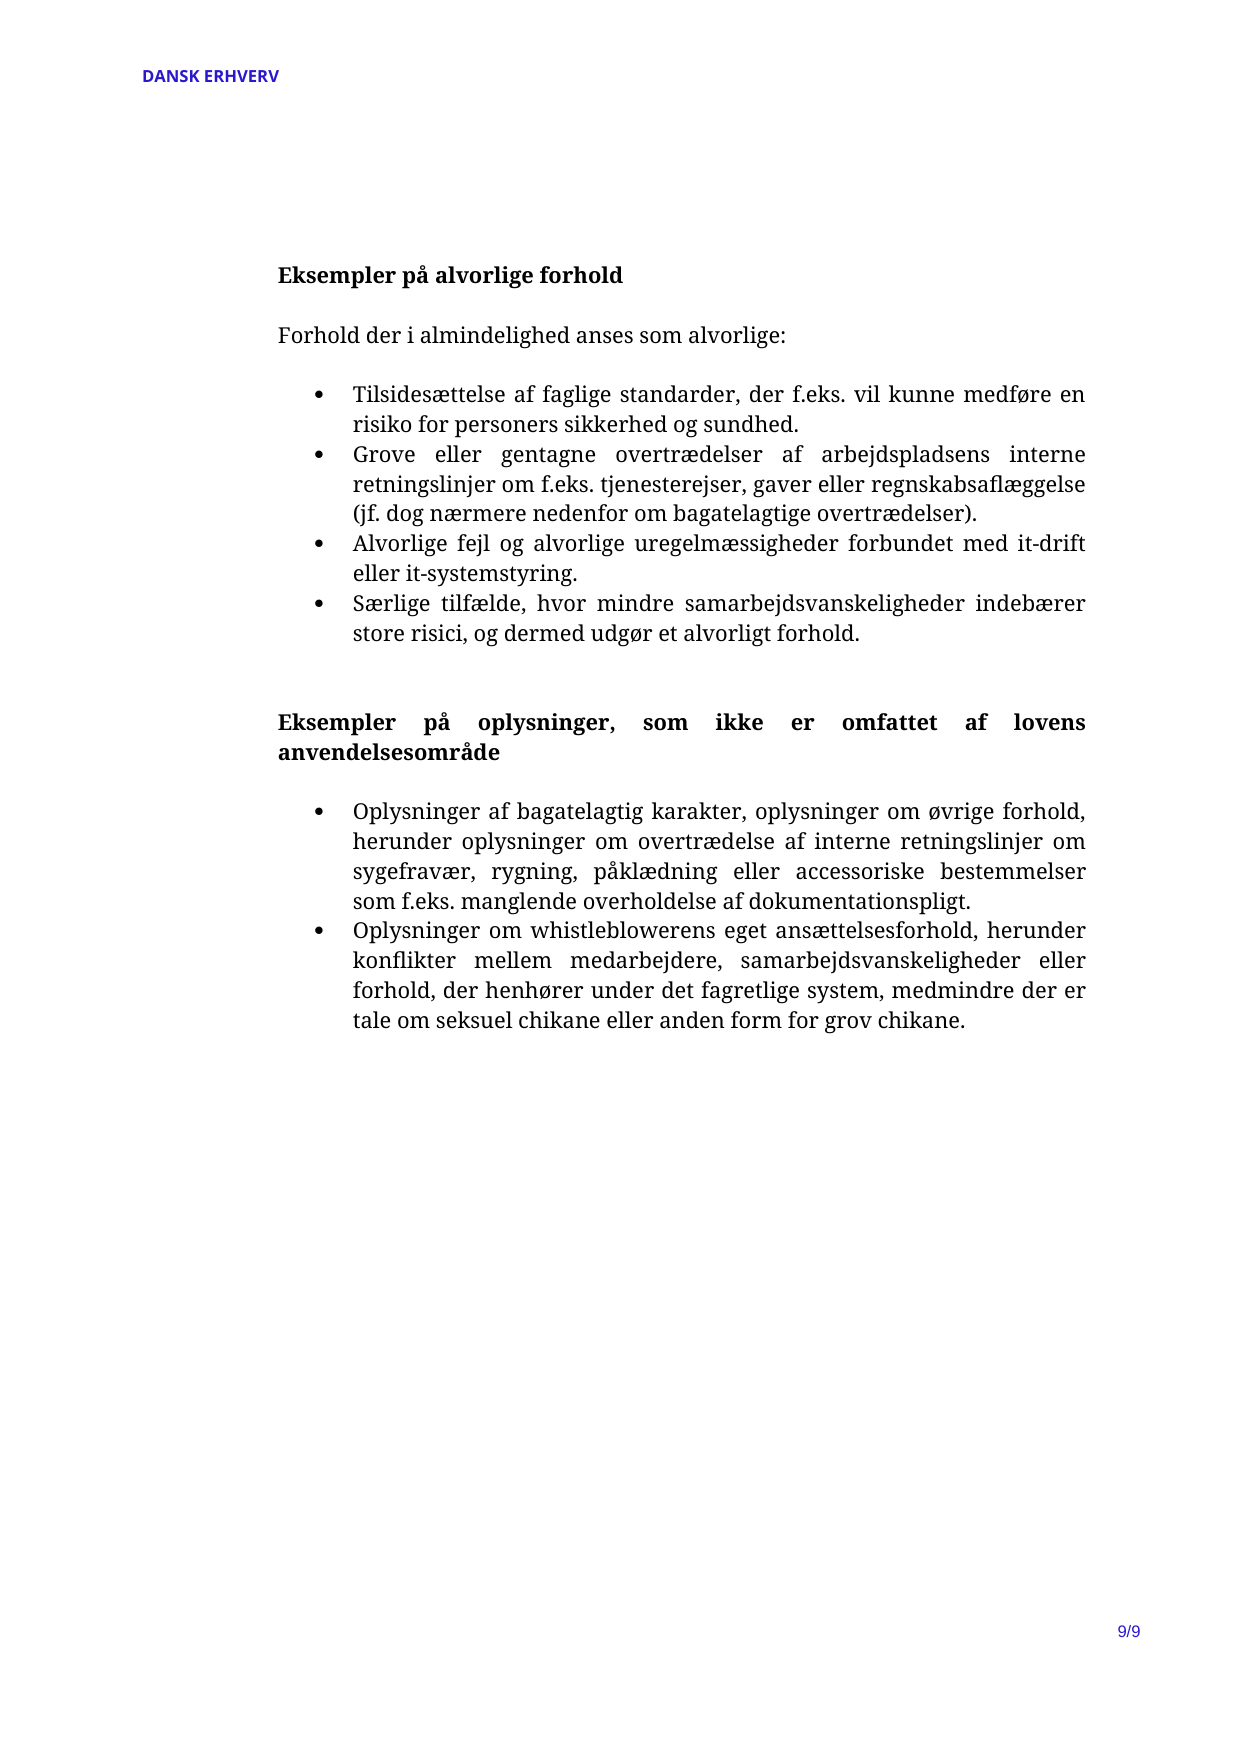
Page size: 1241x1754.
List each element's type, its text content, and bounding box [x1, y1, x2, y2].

text Eksempler på oplysninger, som ikke er omfattet af lovens anvendelsesområde [278, 707, 1087, 767]
list Grove eller gentagne overtrædelser af arbejdspladsens interne retningslinjer om f.eks. tjenesterejser, gaver eller regnskabsaflæggelse (jf. dog nærmere nedenfor om bagatelagtige overtrædelser). [315, 439, 1087, 528]
list Oplysninger om whistleblowerens eget ansættelsesforhold, herunder konflikter mellem medarbejdere, samarbejdsvanskeligheder eller forhold, der henhører under det fagretlige system, medmindre der er tale om seksuel chikane eller anden form for grov chikane. [315, 916, 1087, 1035]
list Alvorlige fejl og alvorlige uregelmæssigheder forbundet med it-drift eller it-systemstyring. [315, 528, 1087, 588]
list Særlige tilfælde, hvor mindre samarbejdsvanskeligheder indebærer store risici, og dermed udgør et alvorligt forhold. [315, 588, 1087, 647]
list Oplysninger af bagatelagtig karakter, oplysninger om øvrige forhold, herunder oplysninger om overtrædelse af interne retningslinjer om sygefravær, rygning, påklædning eller accessoriske bestemmelser som f.eks. manglende overholdelse af dokumentationspligt. [315, 796, 1087, 916]
list Tilsidesættelse af faglige standarder, der f.eks. vil kunne medføre en risiko for personers sikkerhed og sundhed. [315, 379, 1087, 439]
text Forhold der i almindelighed anses som alvorlige: [278, 320, 1087, 349]
text Eksempler på alvorlige forhold [278, 260, 1087, 290]
